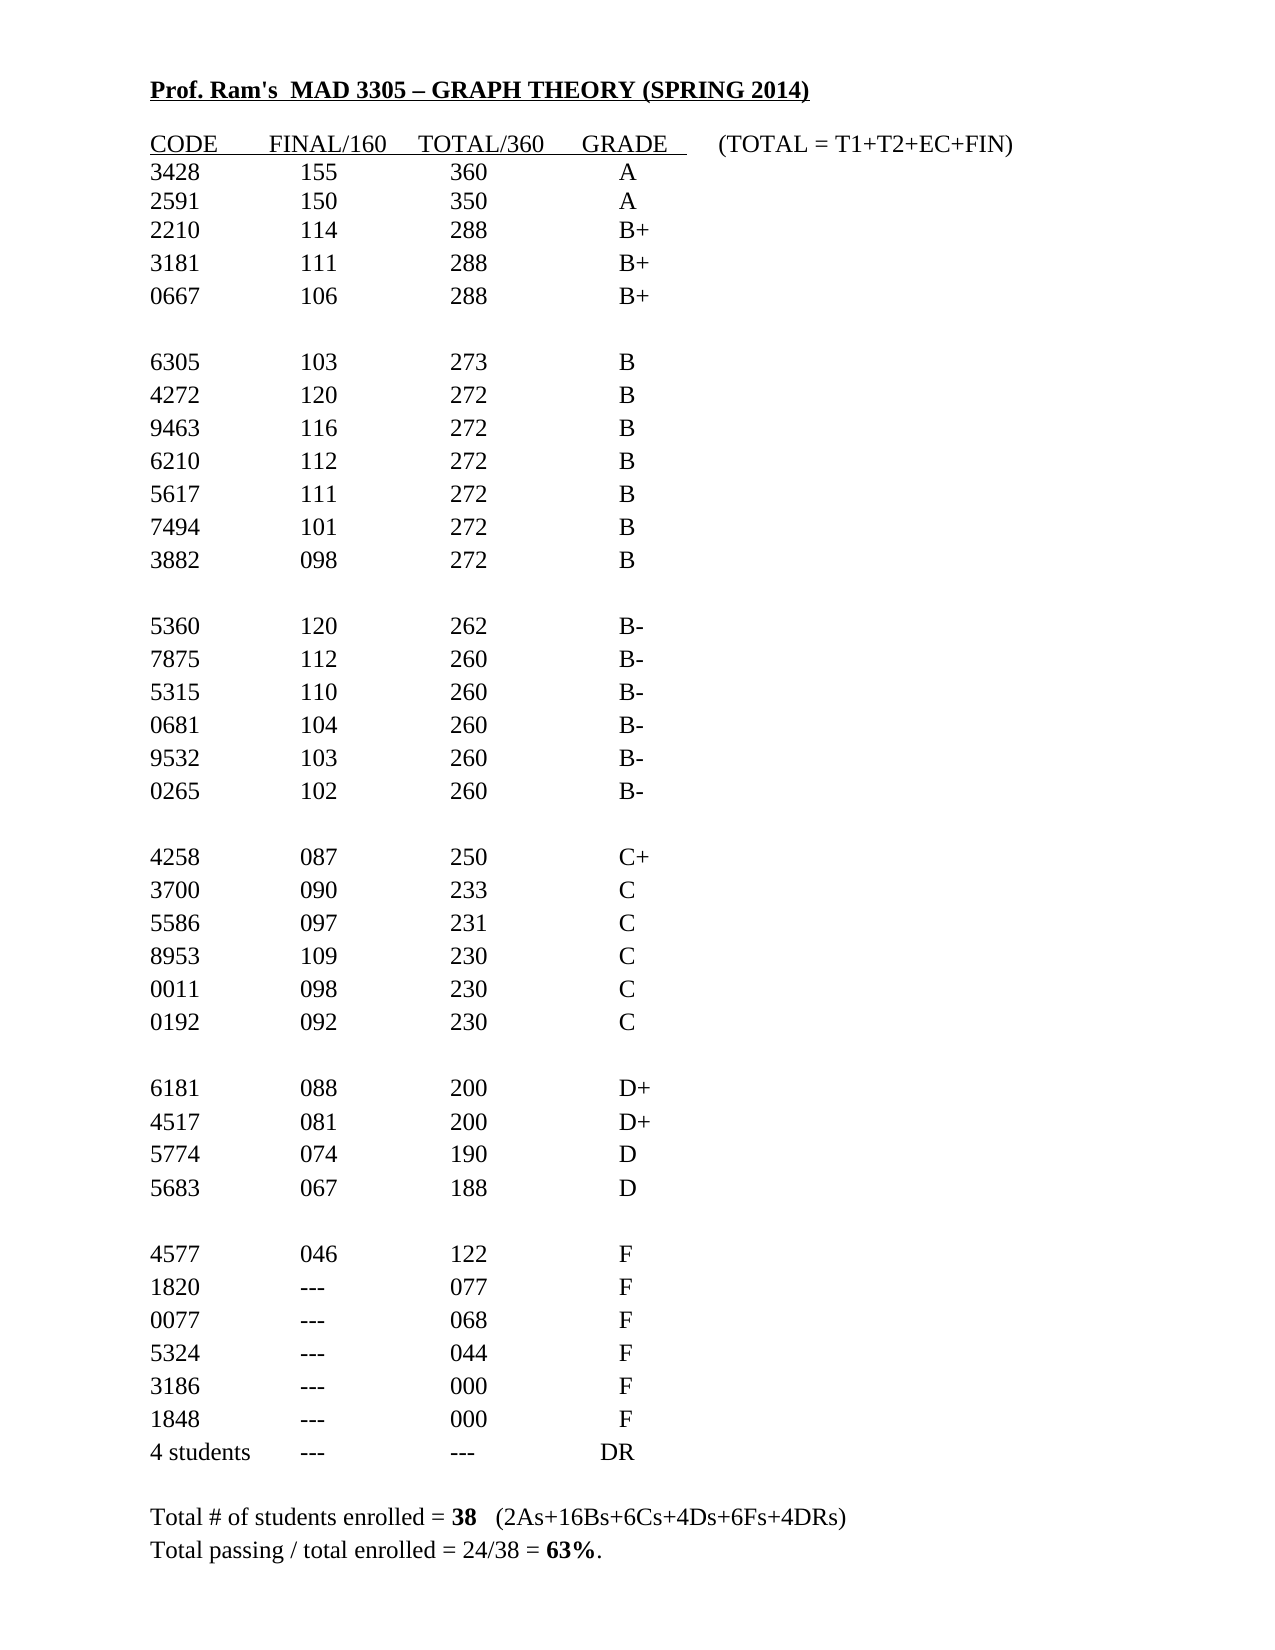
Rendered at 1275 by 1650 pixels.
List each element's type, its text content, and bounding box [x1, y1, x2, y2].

text 4258 087 250 C+ [150, 842, 1125, 871]
text 2210 114 288 B+ [150, 215, 1125, 244]
text 5586 097 231 C [150, 908, 1125, 937]
text 3186 --- 000 F [150, 1371, 1125, 1399]
text 5617 111 272 B [150, 479, 1125, 508]
text 4 students --- --- DR [150, 1437, 1125, 1466]
text 6305 103 273 B [150, 347, 1125, 376]
text Total # of students enrolled = 38 (2As+16Bs+6Cs+4Ds+6Fs+4DRs) [150, 1502, 1125, 1531]
text 0192 092 230 C [150, 1007, 1125, 1036]
text 4272 120 272 B [150, 380, 1125, 409]
text 6181 088 200 D+ [150, 1073, 1125, 1102]
text 3700 090 233 C [150, 875, 1125, 904]
text 5774 074 190 D [150, 1139, 1125, 1168]
text 0667 106 288 B+ [150, 281, 1125, 310]
text 9463 116 272 B [150, 413, 1125, 442]
text 5360 120 262 B- [150, 611, 1125, 640]
text 3181 111 288 B+ [150, 248, 1125, 277]
text 8953 109 230 C [150, 941, 1125, 970]
text 1820 --- 077 F [150, 1272, 1125, 1300]
text 6210 112 272 B [150, 446, 1125, 475]
text Total passing / total enrolled = 24/38 = 63%. [150, 1535, 1125, 1564]
text 0077 --- 068 F [150, 1305, 1125, 1333]
text 9532 103 260 B- [150, 743, 1125, 772]
text 5324 --- 044 F [150, 1338, 1125, 1366]
text 0011 098 230 C [150, 974, 1125, 1003]
text 1848 --- 000 F [150, 1404, 1125, 1432]
text 5683 067 188 D [150, 1173, 1125, 1201]
text CODE FINAL/160 TOTAL/360 GRADE (TOTAL = T1+T2+EC+FIN) 3428 155 360 A [150, 129, 1125, 186]
text 7494 101 272 B [150, 512, 1125, 541]
text 3882 098 272 B [150, 545, 1125, 574]
text 4517 081 200 D+ [150, 1107, 1125, 1135]
text 0681 104 260 B- [150, 710, 1125, 739]
text 4577 046 122 F [150, 1239, 1125, 1267]
text 0265 102 260 B- [150, 776, 1125, 805]
text 5315 110 260 B- [150, 677, 1125, 706]
text 2591 150 350 A [150, 186, 1125, 215]
text Prof. Ram's MAD 3305 – GRAPH THEORY (SPRING 2014) [150, 75, 1125, 104]
text 7875 112 260 B- [150, 644, 1125, 673]
